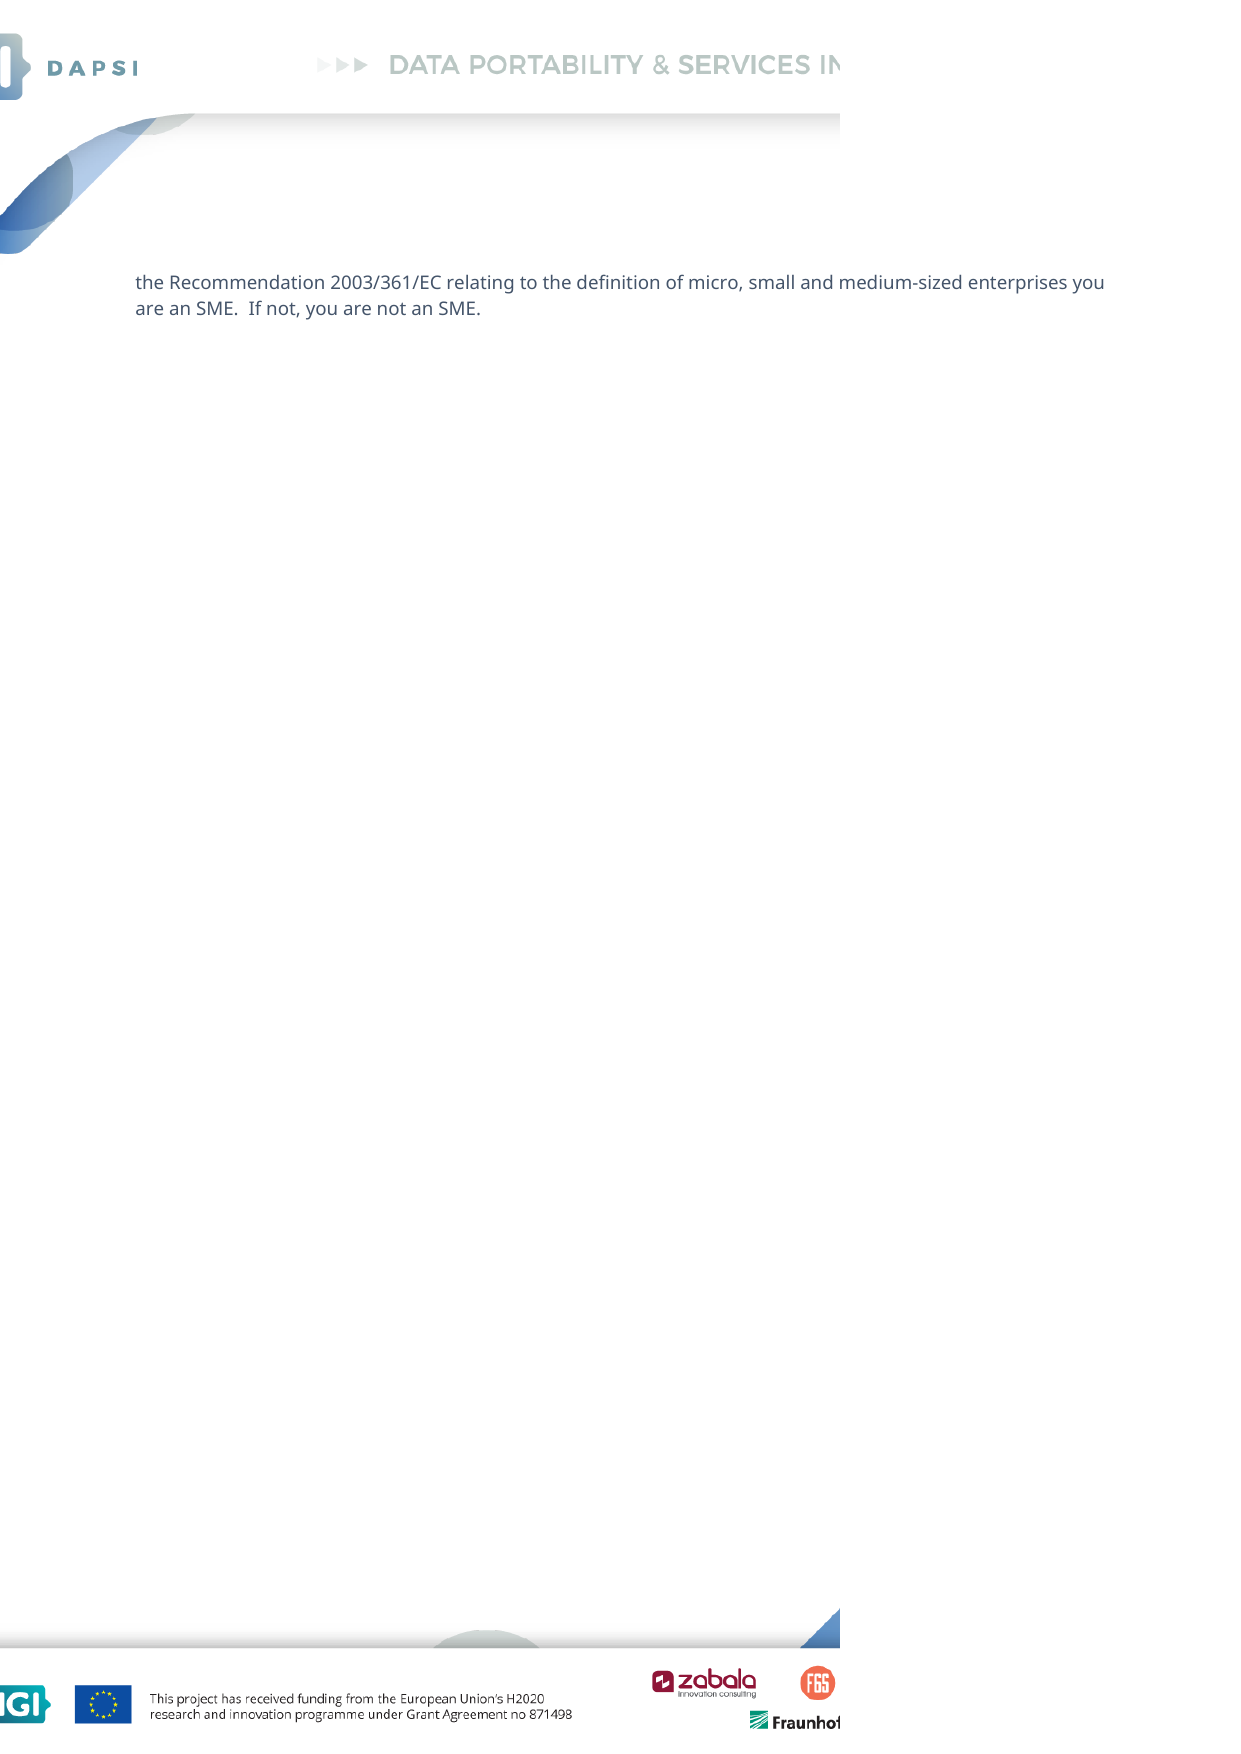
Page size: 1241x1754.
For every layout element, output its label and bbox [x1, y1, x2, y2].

text [135, 269, 1110, 320]
picture [0, 1360, 840, 1754]
picture [0, 0, 840, 437]
